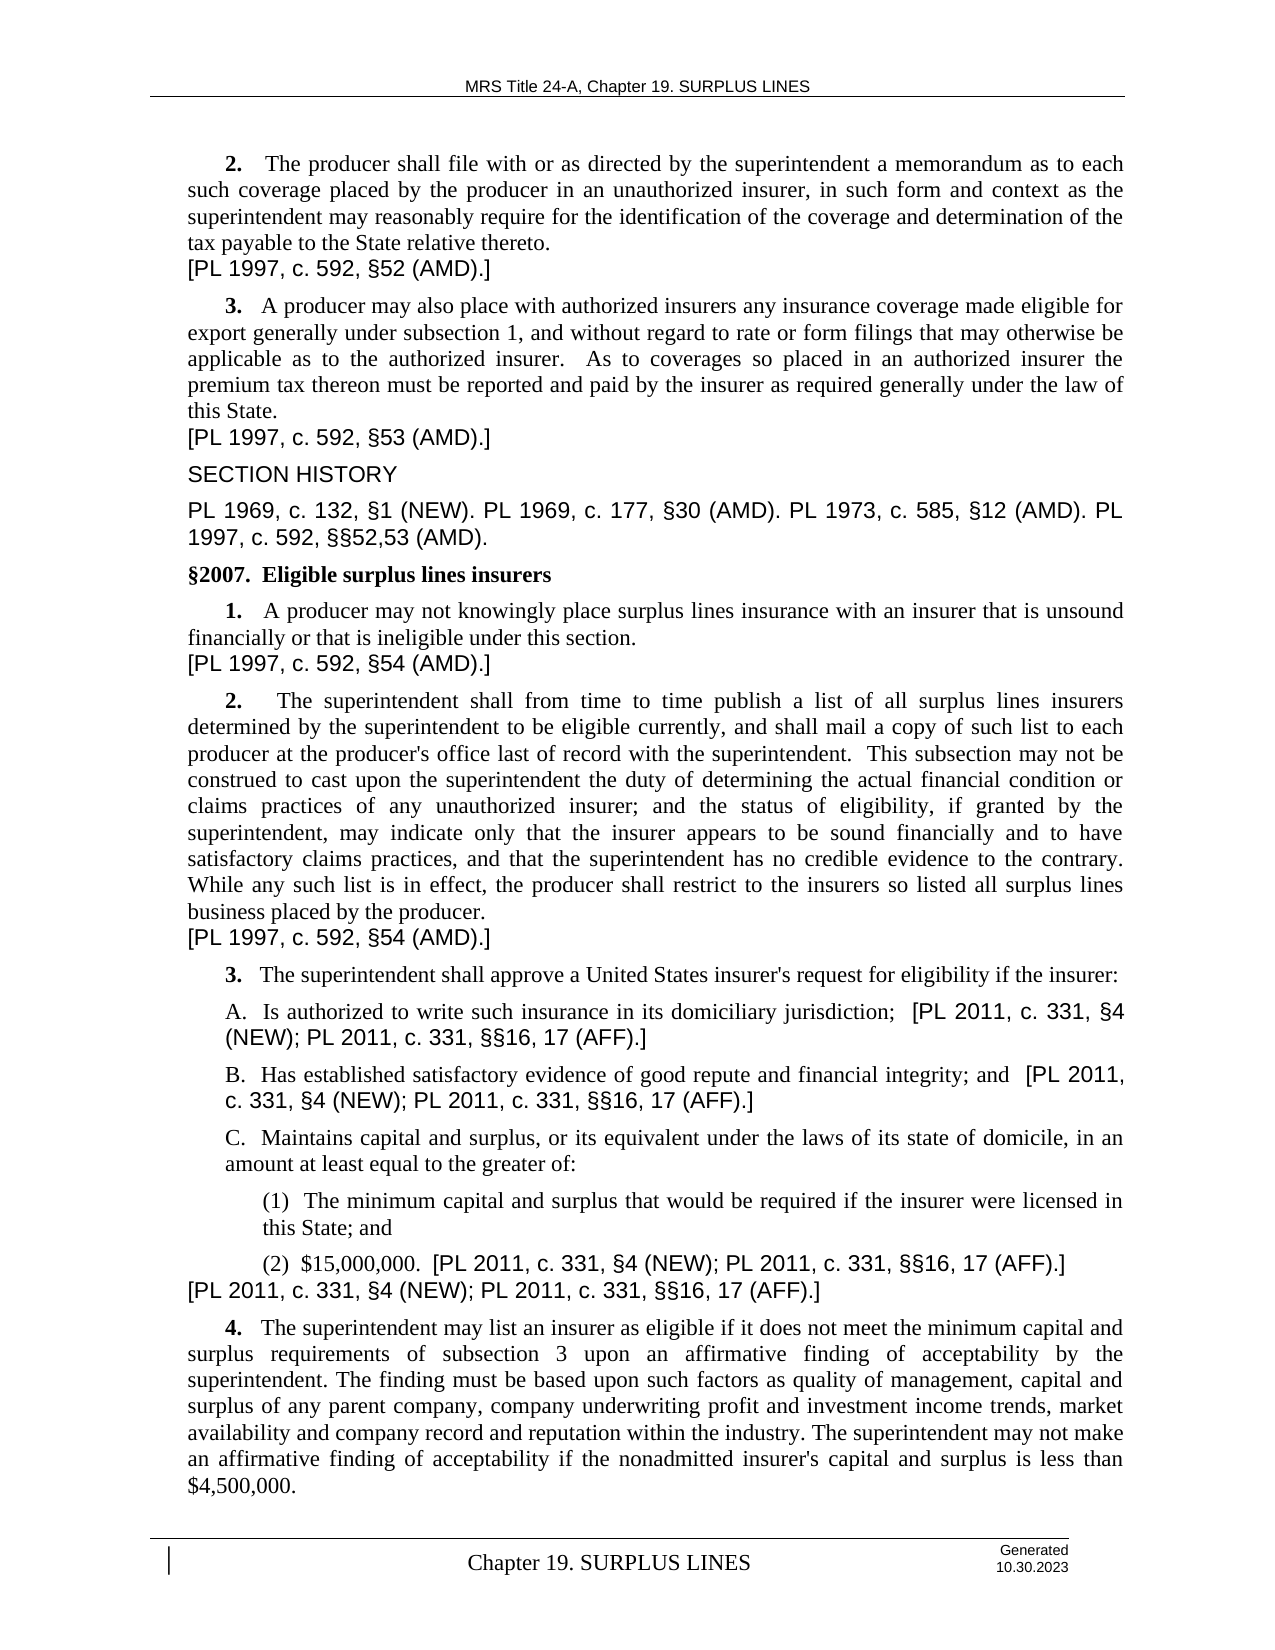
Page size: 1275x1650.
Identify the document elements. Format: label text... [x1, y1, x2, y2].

text (1) The minimum capital and surplus that would be required if the insurer were licensed in this State; and [262, 1187, 1125, 1240]
text SECTION HISTORY [187, 461, 1125, 487]
text A. Is authorized to write such insurance in its domiciliary jurisdiction; [PL 2011, c. 331, §4 (NEW); PL 2011, c. 331, §§16, 17 (AFF).] [225, 998, 1125, 1050]
text [PL 1997, c. 592, §54 (AMD).] [187, 650, 1125, 676]
text 3. The superintendent shall approve a United States insurer's request for eligibility if the insurer: [187, 961, 1125, 987]
text B. Has established satisfactory evidence of good repute and financial integrity; and [PL 2011, c. 331, §4 (NEW); PL 2011, c. 331, §§16, 17 (AFF).] [225, 1061, 1125, 1114]
text 1. A producer may not knowingly place surplus lines insurance with an insurer that is unsound financially or that is ineligible under this section. [187, 597, 1125, 650]
text C. Maintains capital and surplus, or its equivalent under the laws of its state of domicile, in an amount at least equal to the greater of: [225, 1124, 1125, 1177]
text [PL 2011, c. 331, §4 (NEW); PL 2011, c. 331, §§16, 17 (AFF).] [187, 1277, 1125, 1303]
text 3. A producer may also place with authorized insurers any insurance coverage made eligible for export generally under subsection 1, and without regard to rate or form filings that may otherwise be applicable as to the authorized insurer. As to coverages so placed in an authorized insurer the premium tax thereon must be reported and paid by the insurer as required generally under the law of this State. [187, 292, 1125, 424]
text [PL 1997, c. 592, §53 (AMD).] [187, 424, 1125, 450]
text §2007. Eligible surplus lines insurers [187, 561, 1125, 587]
text [PL 1997, c. 592, §54 (AMD).] [187, 924, 1125, 950]
text PL 1969, c. 132, §1 (NEW). PL 1969, c. 177, §30 (AMD). PL 1973, c. 585, §12 (AMD). PL 1997, c. 592, §§52,53 (AMD). [187, 497, 1125, 550]
text [PL 1997, c. 592, §52 (AMD).] [187, 255, 1125, 282]
text 2. The producer shall file with or as directed by the superintendent a memorandum as to each such coverage placed by the producer in an unauthorized insurer, in such form and context as the superintendent may reasonably require for the identification of the coverage and determination of the tax payable to the State relative thereto. [187, 150, 1125, 255]
text (2) $15,000,000. [PL 2011, c. 331, §4 (NEW); PL 2011, c. 331, §§16, 17 (AFF).] [262, 1250, 1125, 1277]
text 4. The superintendent may list an insurer as eligible if it does not meet the minimum capital and surplus requirements of subsection 3 upon an affirmative finding of acceptability by the superintendent. The finding must be based upon such factors as quality of management, capital and surplus of any parent company, company underwriting profit and investment income trends, market availability and company record and reputation within the industry. The superintendent may not make an affirmative finding of acceptability if the nonadmitted insurer's capital and surplus is less than $4,500,000. [187, 1313, 1125, 1498]
text 2. The superintendent shall from time to time publish a list of all surplus lines insurers determined by the superintendent to be eligible currently, and shall mail a copy of such list to each producer at the producer's office last of record with the superintendent. This subsection may not be construed to cast upon the superintendent the duty of determining the actual financial condition or claims practices of any unauthorized insurer; and the status of eligibility, if granted by the superintendent, may indicate only that the insurer appears to be sound financially and to have satisfactory claims practices, and that the superintendent has no credible evidence to the contrary. While any such list is in effect, the producer shall restrict to the insurers so listed all surplus lines business placed by the producer. [187, 687, 1125, 924]
